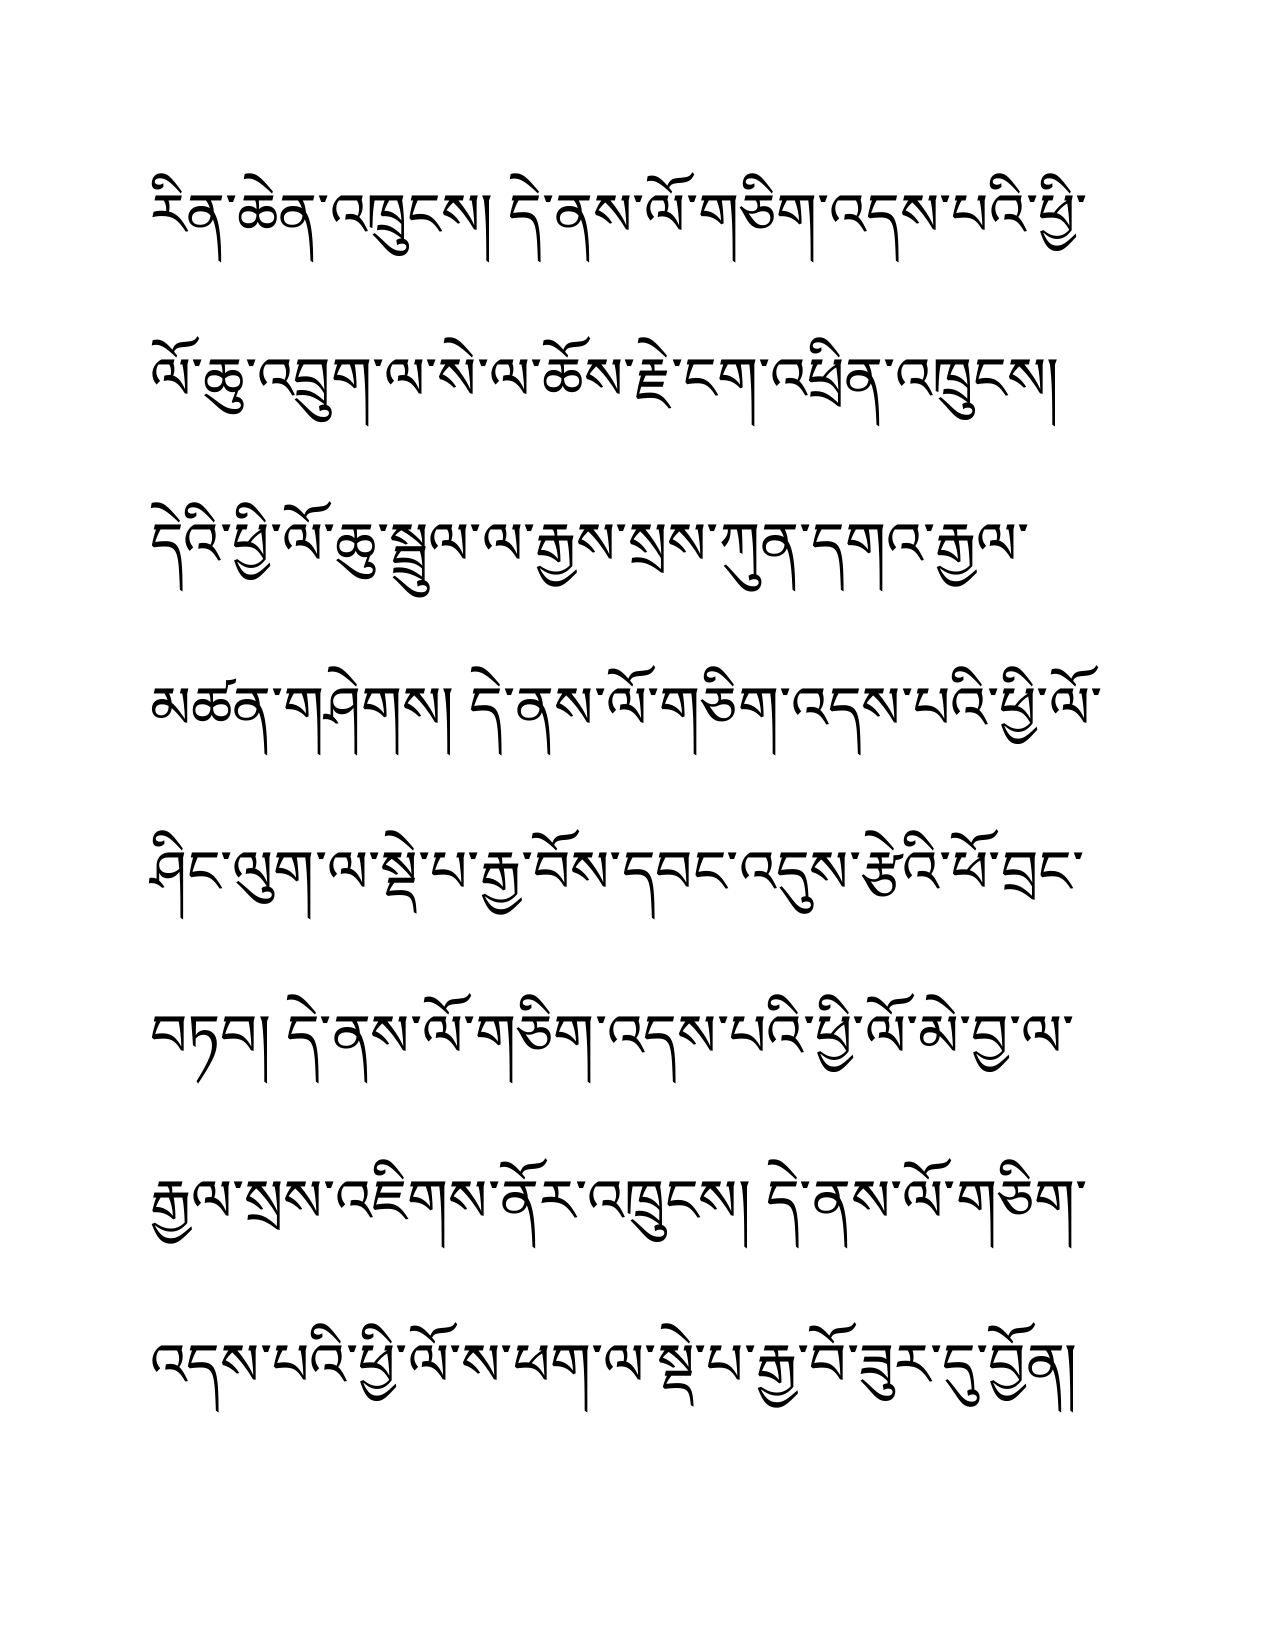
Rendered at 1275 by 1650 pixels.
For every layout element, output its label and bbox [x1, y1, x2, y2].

text [150, 150, 1125, 1464]
